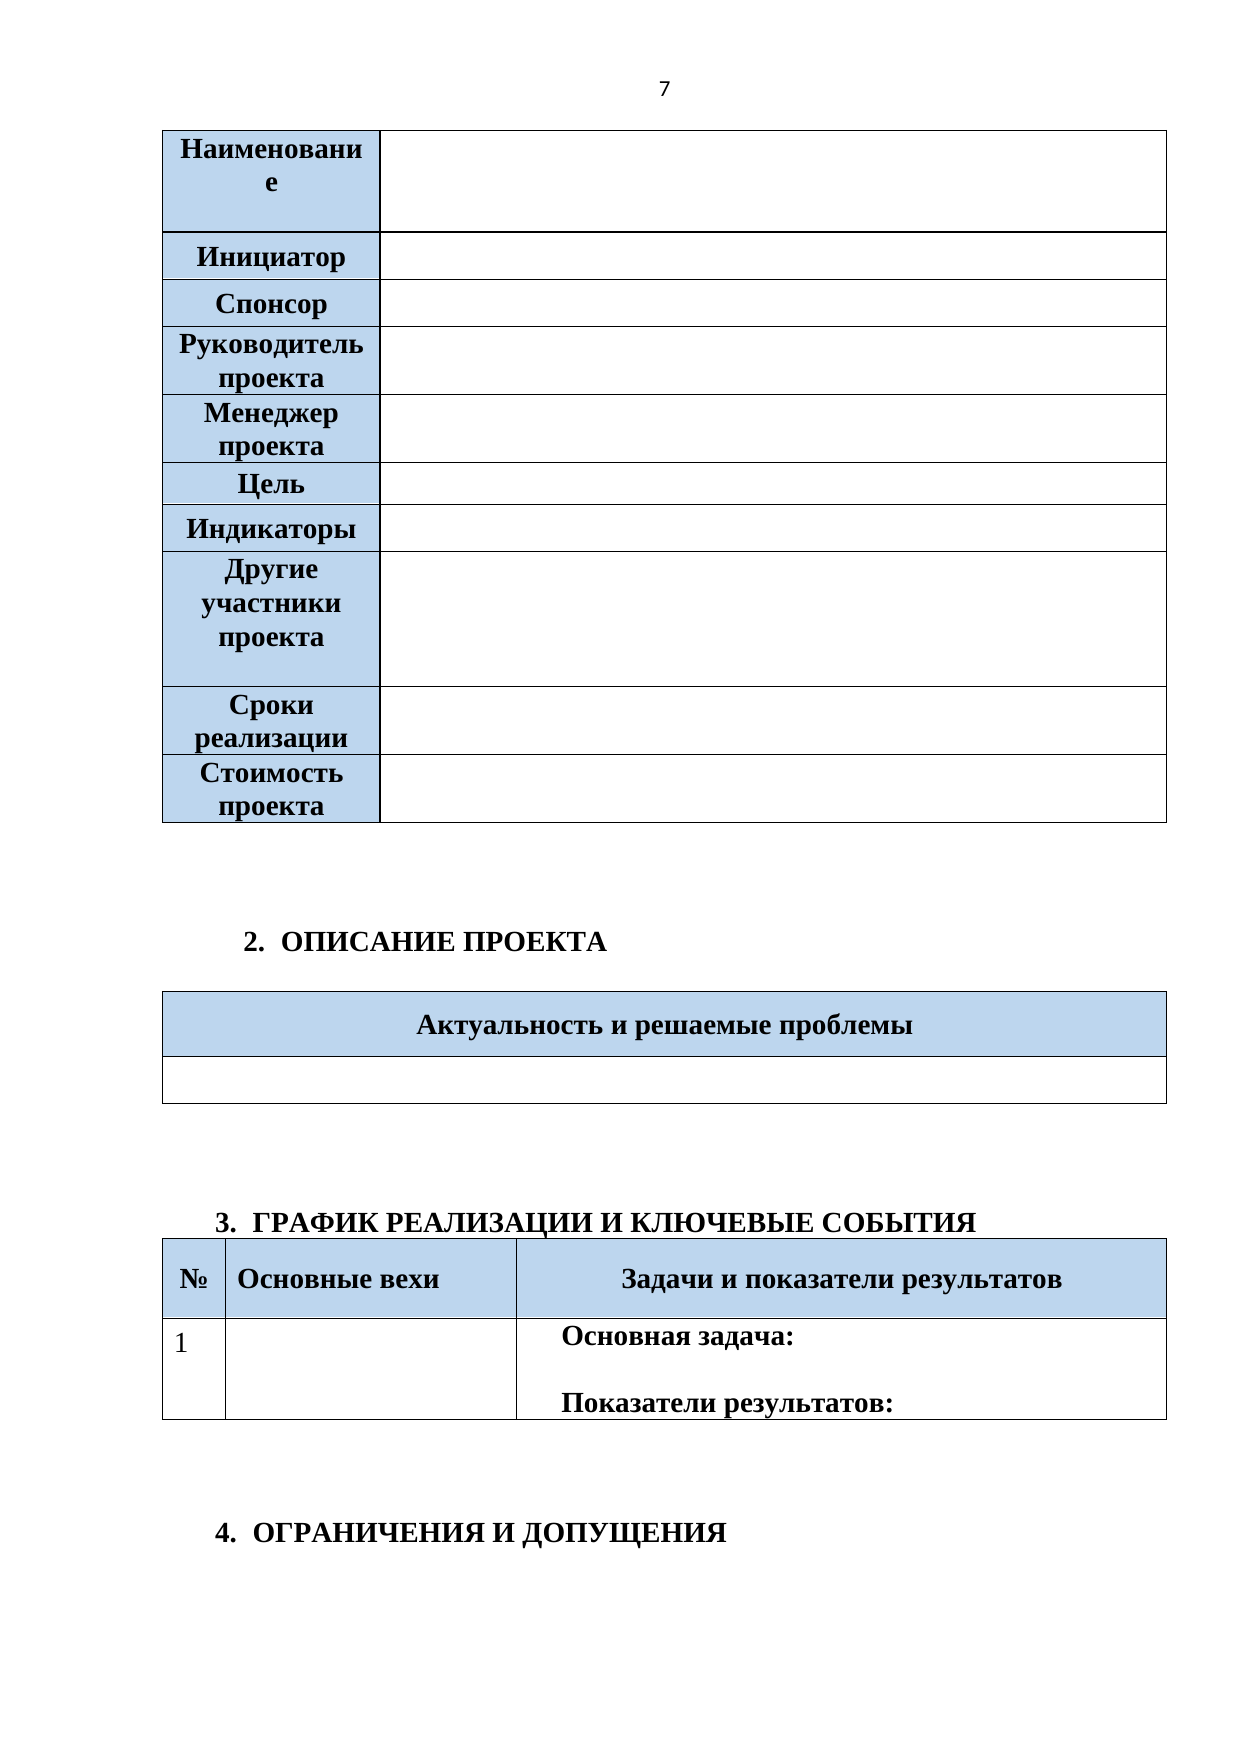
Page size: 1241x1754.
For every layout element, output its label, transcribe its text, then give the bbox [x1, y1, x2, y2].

table_cell 1 [163, 1319, 225, 1419]
table_cell [381, 463, 1166, 503]
table_cell [381, 280, 1166, 326]
table_cell [226, 1319, 516, 1419]
table_cell [381, 233, 1166, 278]
table_cell [381, 395, 1166, 462]
table_cell Руководитель проекта [163, 327, 379, 394]
table_cell [381, 755, 1166, 822]
list ОПИСАНИЕ ПРОЕКТА [243, 924, 1152, 957]
table_cell [163, 1057, 1166, 1103]
table_cell [381, 505, 1166, 551]
table_cell Сроки реализации [163, 687, 379, 754]
table_cell Основная задача: Показатели результатов: [517, 1319, 1166, 1419]
table_header Наименование [163, 131, 379, 231]
table_cell [381, 687, 1166, 754]
table_cell Цель [163, 463, 379, 503]
table_cell Менеджер проекта [163, 395, 379, 462]
table_cell Спонсор [163, 280, 379, 326]
table_header № [163, 1239, 225, 1317]
table_header Основные вехи [226, 1239, 516, 1317]
table_header Задачи и показатели результатов [517, 1239, 1166, 1317]
table_header [381, 131, 1166, 231]
table_cell [381, 552, 1166, 686]
table_cell Индикаторы [163, 505, 379, 551]
table_cell Инициатор [163, 233, 379, 278]
list ГРАФИК РЕАЛИЗАЦИИ И КЛЮЧЕВЫЕ СОБЫТИЯ [215, 1205, 1152, 1238]
table_header Актуальность и решаемые проблемы [163, 992, 1166, 1056]
table_cell Другие участники проекта [163, 552, 379, 686]
list ОГРАНИЧЕНИЯ И ДОПУЩЕНИЯ [215, 1515, 1152, 1549]
table_cell Стоимость проекта [163, 755, 379, 822]
table_cell [381, 327, 1166, 394]
